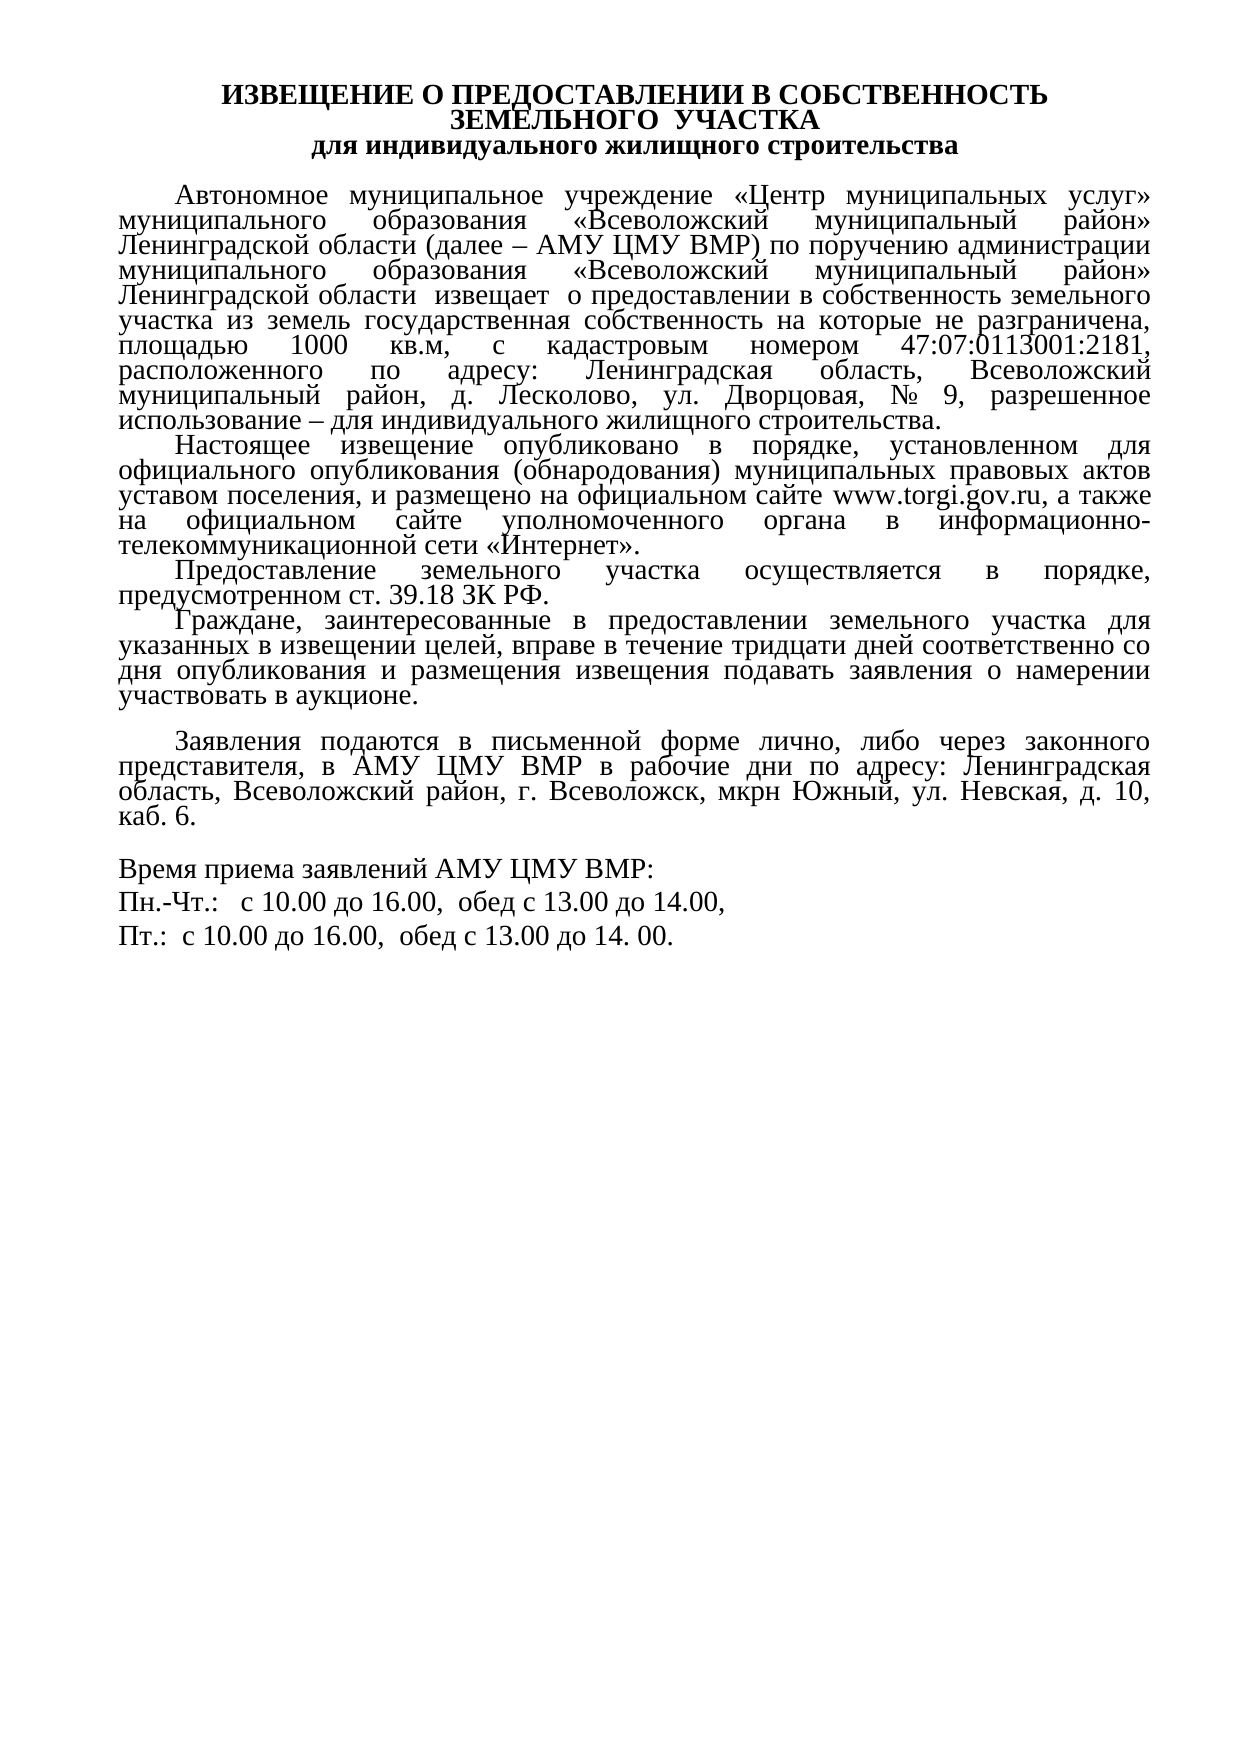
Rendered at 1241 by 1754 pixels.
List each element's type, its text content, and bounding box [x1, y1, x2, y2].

text Пт.: с 10.00 до 16.00, обед с 13.00 до 14. 00. [118, 918, 1152, 951]
text Время приема заявлений АМУ ЦМУ ВМР: [118, 851, 1152, 884]
text Заявления подаются в письменной форме лично, либо через законного представителя, в АМУ ЦМУ ВМР в рабочие дни по адресу: Ленинградская область, Всеволожский район, г. Всеволожск, мкрн Южный, ул. Невская, д. 10, каб. 6. [118, 730, 1152, 830]
text Пн.-Чт.: с 10.00 до 16.00, обед с 13.00 до 14.00, [118, 884, 1152, 918]
text Граждане, заинтересованные в предоставлении земельного участка для указанных в извещении целей, вправе в течение тридцати дней соответственно со дня опубликования и размещения извещения подавать заявления о намерении участвовать в аукционе. [118, 609, 1152, 709]
text для индивидуального жилищного строительства [118, 134, 1152, 159]
text ИЗВЕЩЕНИЕ О ПРЕДОСТАВЛЕНИИ В СОБСТВЕННОСТЬ ЗЕМЕЛЬНОГО УЧАСТКА [118, 84, 1152, 134]
text Настоящее извещение опубликовано в порядке, установленном для официального опубликования (обнародования) муниципальных правовых актов уставом поселения, и размещено на официальном сайте www.torgi.gov.ru, а также на официальном сайте уполномоченного органа в информационно-телекоммуникационной сети «Интернет». [118, 434, 1152, 559]
text Предоставление земельного участка осуществляется в порядке, предусмотренном ст. 39.18 ЗК РФ. [118, 559, 1152, 609]
text Автономное муниципальное учреждение «Центр муниципальных услуг» муниципального образования «Всеволожский муниципальный район» Ленинградской области (далее – АМУ ЦМУ ВМР) по поручению администрации муниципального образования «Всеволожский муниципальный район» Ленинградской области извещает о предоставлении в собственность земельного участка из земель государственная собственность на которые не разграничена, площадью 1000 кв.м, с кадастровым номером 47:07:0113001:2181, расположенного по адресу: Ленинградская область, Всеволожский муниципальный район, д. Лесколово, ул. Дворцовая, № 9, разрешенное использование – для индивидуального жилищного строительства. [118, 184, 1152, 434]
